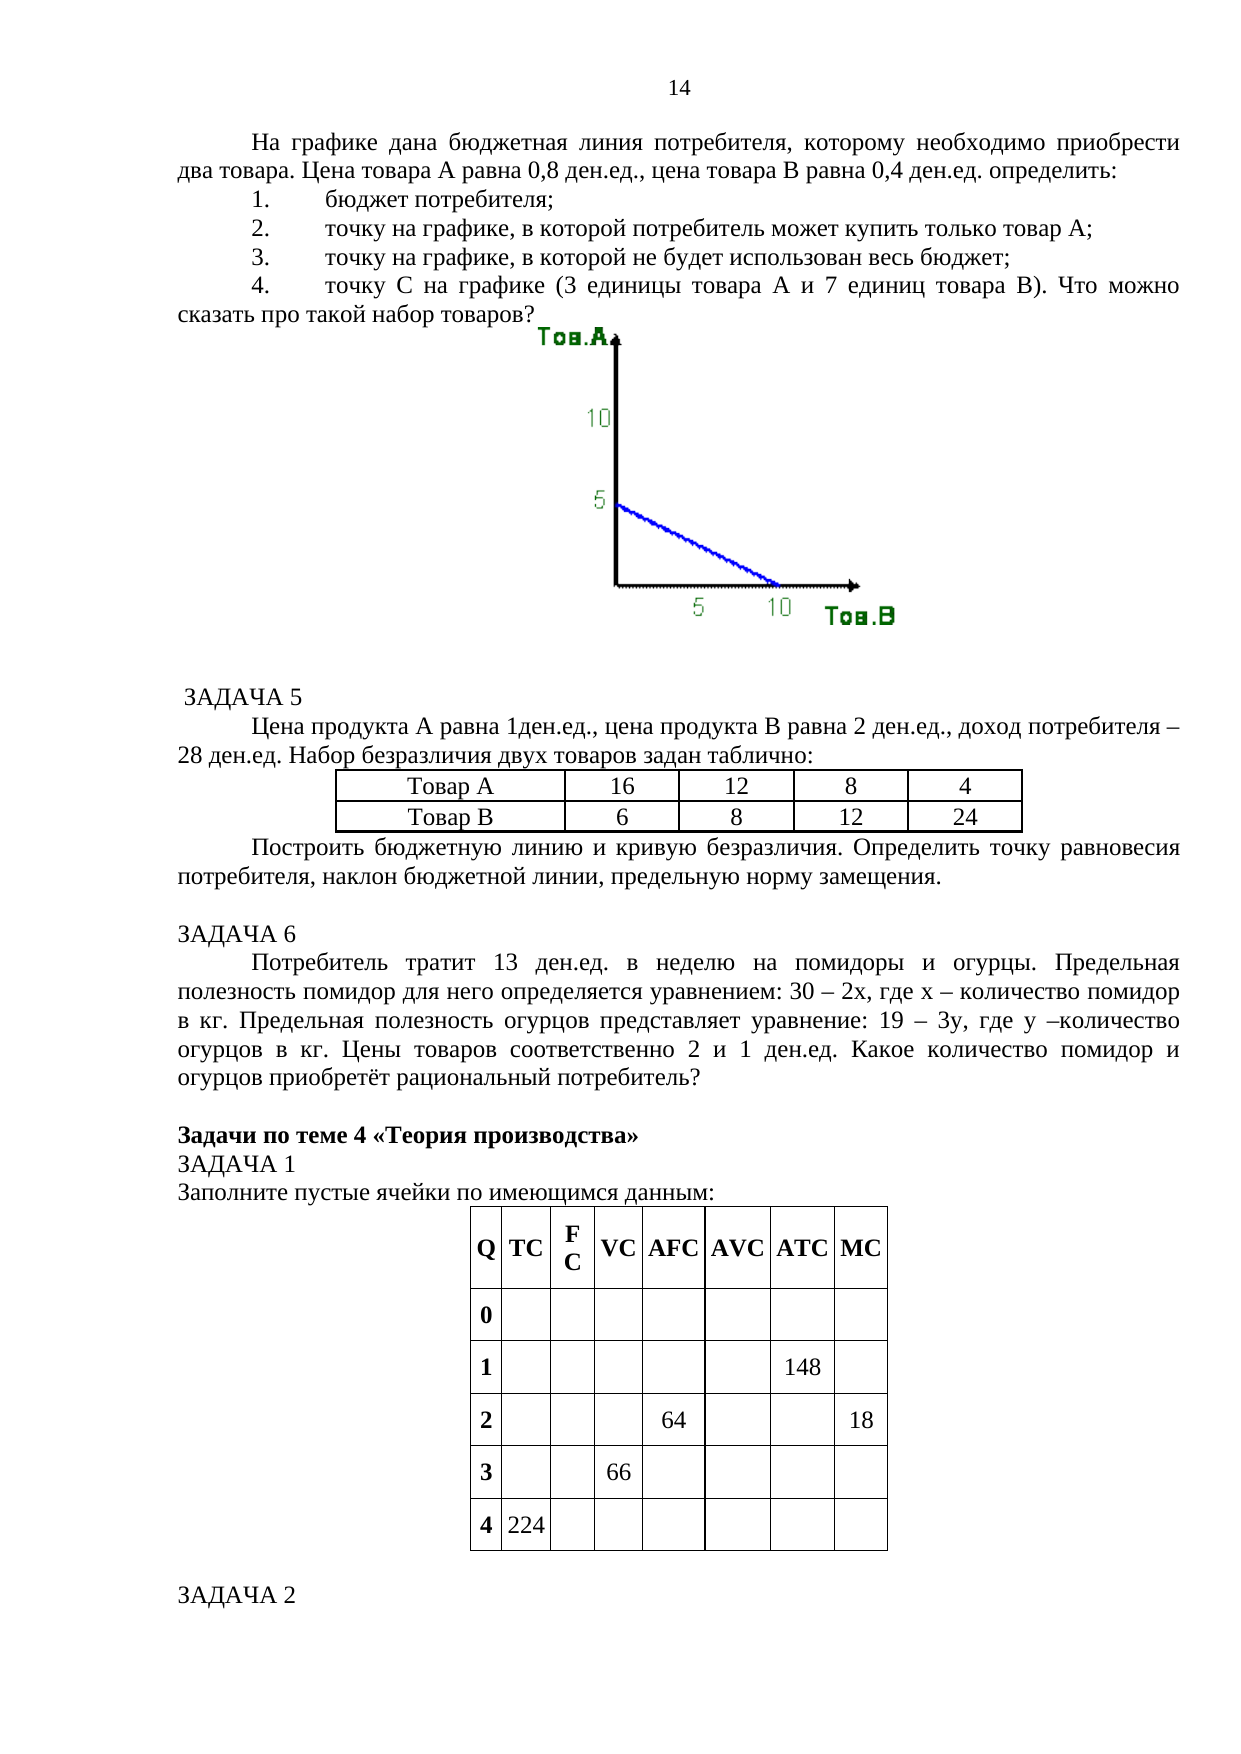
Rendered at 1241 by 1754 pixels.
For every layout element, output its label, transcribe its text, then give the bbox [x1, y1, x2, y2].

table_cell [643, 1446, 704, 1497]
text ЗАДАЧА 5 [177, 682, 1181, 711]
table_cell 8 [680, 802, 793, 830]
table_cell 1 [471, 1341, 501, 1392]
table_header TC [502, 1207, 550, 1287]
table_cell [551, 1446, 594, 1497]
text ЗАДАЧА 2 [177, 1580, 1181, 1608]
table_cell 0 [471, 1289, 501, 1340]
table_cell [595, 1289, 642, 1340]
list точку на графике, в которой не будет использован весь бюджет; [177, 242, 1181, 270]
table_header 16 [566, 771, 678, 799]
table_header AVC [706, 1207, 770, 1287]
text ЗАДАЧА 1 [177, 1149, 1181, 1177]
table_cell [643, 1341, 704, 1392]
table_cell [551, 1499, 594, 1550]
table_cell 66 [595, 1446, 642, 1497]
table_cell [551, 1341, 594, 1392]
table_header ATC [771, 1207, 834, 1287]
table_cell [706, 1499, 770, 1550]
table_cell 64 [643, 1394, 704, 1445]
table_cell [771, 1394, 834, 1445]
table_cell [706, 1394, 770, 1445]
text Построить бюджетную линию и кривую безразличия. Определить точку равновесия потребителя, наклон бюджетной линии, предельную норму замещения. [177, 832, 1181, 890]
list точку на графике, в которой потребитель может купить только товар А; [177, 213, 1181, 242]
table_header FC [551, 1207, 594, 1287]
table_cell [706, 1341, 770, 1392]
text Потребитель тратит 13 ден.ед. в неделю на помидоры и огурцы. Предельная полезность помидор для него определяется уравнением: 30 – 2х, где х – количество помидор в кг. Предельная полезность огурцов представляет уравнение: 19 – 3у, где у –количество огурцов в кг. Цены товаров соответственно 2 и 1 ден.ед. Какое количество помидор и огурцов приобретёт рациональный потребитель? [177, 947, 1181, 1091]
table_header VC [595, 1207, 642, 1287]
table_header 8 [795, 771, 907, 799]
table_cell 24 [909, 802, 1021, 830]
table_cell 4 [471, 1499, 501, 1550]
table_cell [595, 1499, 642, 1550]
table_cell [706, 1289, 770, 1340]
table_cell [502, 1394, 550, 1445]
table_header 4 [909, 771, 1021, 799]
table_cell 6 [566, 802, 678, 830]
text Задачи по теме 4 «Теория производства» [177, 1120, 1181, 1149]
list бюджет потребителя; [177, 184, 1181, 213]
picture [537, 327, 895, 625]
table_cell [771, 1289, 834, 1340]
table_cell 18 [835, 1394, 887, 1445]
table_cell [502, 1341, 550, 1392]
table_cell Товар В [337, 802, 564, 830]
text ЗАДАЧА 6 [177, 919, 1181, 947]
table_cell 2 [471, 1394, 501, 1445]
table_header 12 [680, 771, 793, 799]
table_cell [835, 1499, 887, 1550]
text Цена продукта А равна 1ден.ед., цена продукта В равна 2 ден.ед., доход потребителя – 28 ден.ед. Набор безразличия двух товаров задан таблично: [177, 711, 1181, 769]
table_cell [835, 1341, 887, 1392]
table_cell 224 [502, 1499, 550, 1550]
table_cell 148 [771, 1341, 834, 1392]
table_header AFC [643, 1207, 704, 1287]
table_cell 3 [471, 1446, 501, 1497]
table_cell [835, 1446, 887, 1497]
table_cell [595, 1341, 642, 1392]
table_cell [835, 1289, 887, 1340]
list точку С на графике (3 единицы товара А и 7 единиц товара В). Что можно сказать про такой набор товаров? [177, 270, 1181, 328]
table_cell 12 [795, 802, 907, 830]
table_header Q [471, 1207, 501, 1287]
table_cell [771, 1499, 834, 1550]
table_header Товар А [337, 771, 564, 799]
text Заполните пустые ячейки по имеющимся данным: [177, 1177, 1181, 1206]
table_cell [502, 1446, 550, 1497]
table_cell [706, 1446, 770, 1497]
table_cell [551, 1289, 594, 1340]
table_header MC [835, 1207, 887, 1287]
text На графике дана бюджетная линия потребителя, которому необходимо приобрести два товара. Цена товара А равна 0,8 ден.ед., цена товара В равна 0,4 ден.ед. определить: [177, 127, 1181, 184]
table_cell [595, 1394, 642, 1445]
table_cell [551, 1394, 594, 1445]
table_cell [771, 1446, 834, 1497]
table_cell [502, 1289, 550, 1340]
table_cell [643, 1499, 704, 1550]
table_cell [643, 1289, 704, 1340]
